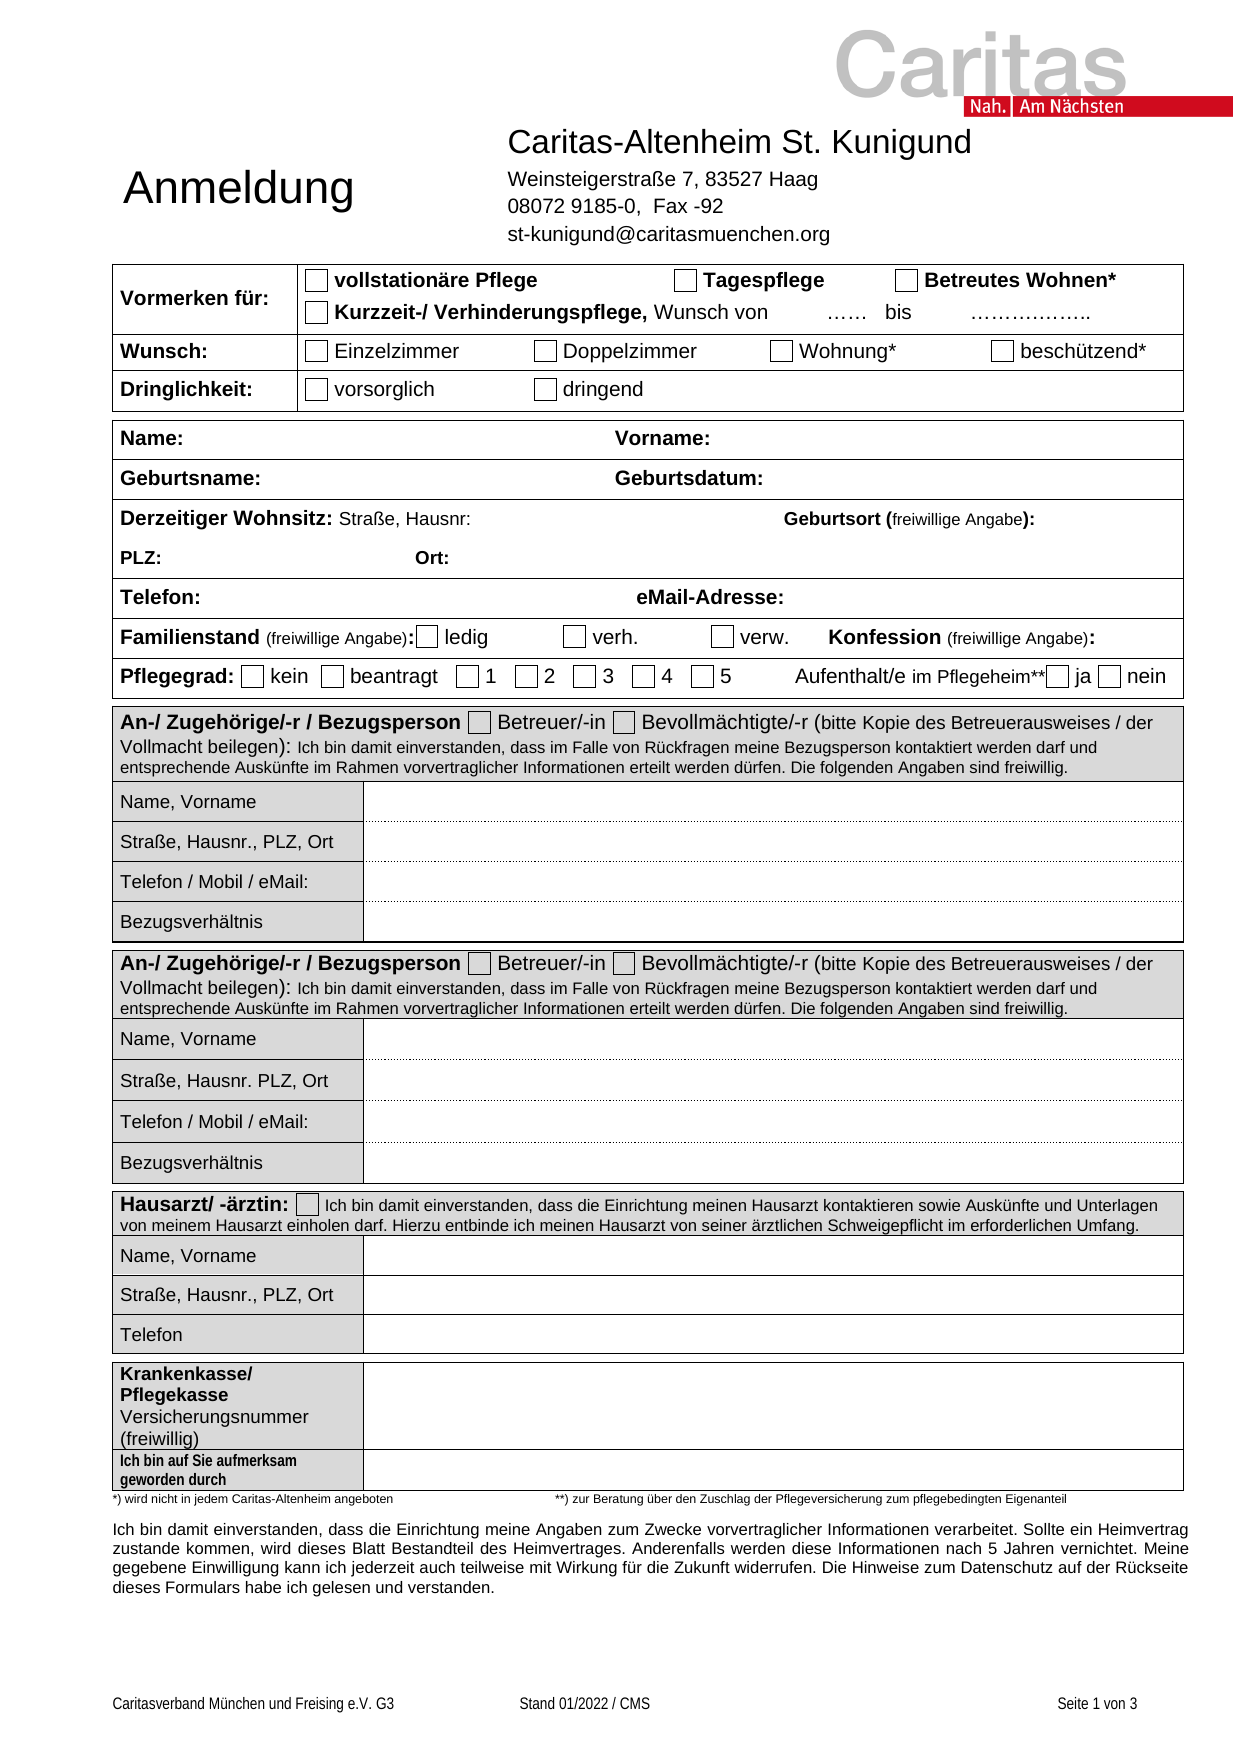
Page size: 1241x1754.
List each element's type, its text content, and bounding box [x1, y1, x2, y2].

table_cell [364, 901, 563, 941]
table_cell Pflegegrad: kein beantragt 1 2 3 4 5 Aufenthalt/e im Pflegeheim** ja nein [113, 659, 1183, 697]
table_cell [364, 1315, 1183, 1353]
table_cell [113, 1184, 363, 1191]
table_header Anmeldung [112, 122, 496, 249]
table_cell Bezugsverhältnis [113, 1143, 363, 1183]
table_cell Geburtsname: [113, 460, 607, 499]
table_cell Name: [113, 421, 607, 459]
table_cell [364, 1363, 1183, 1449]
table_cell [364, 1450, 1183, 1490]
table_cell [364, 1142, 1183, 1183]
table_cell Straße, Hausnr. PLZ, Ort [113, 1060, 363, 1100]
table_cell Straße, Hausnr., PLZ, Ort [113, 822, 363, 861]
text *) wird nicht in jedem Caritas-Altenheim angeboten **) zur Beratung über den Zuschlag der Pflegeversicherung zum pflegebedingten Eigenanteil [112, 1491, 1146, 1506]
table_cell Straße, Hausnr., PLZ, Ort [113, 1276, 363, 1314]
table_cell [364, 1100, 1183, 1142]
table_cell An-/ Zugehörige/-r / Bezugsperson Betreuer/-in Bevollmächtigte/-r (bitte Kopie des Betreuerausweises / der Vollmacht beilegen): Ich bin damit einverstanden, dass im Falle von Rückfragen meine Bezugsperson kontaktiert werden darf und entsprechende Auskünfte im Rahmen vorvertraglicher Informationen erteilt werden dürfen. Die folgenden Angaben sind freiwillig. [113, 707, 1183, 781]
text Ich bin damit einverstanden, dass die Einrichtung meine Angaben zum Zwecke vorvertraglicher Informationen verarbeitet. Sollte ein Heimvertrag zustande kommen, wird dieses Blatt Bestandteil des Heimvertrages. Anderenfalls werden diese Informationen nach 5 Jahren vernichtet. Meine gegebene Einwilligung kann ich jederzeit auch teilweise mit Wirkung für die Zukunft widerrufen. Die Hinweise zum Datenschutz auf der Rückseite dieses Formulars habe ich gelesen und verstanden. [112, 1520, 1190, 1597]
table_cell Telefon / Mobil / eMail: [113, 1101, 363, 1142]
table_cell [113, 1354, 1183, 1362]
table_cell [364, 821, 1183, 861]
table_cell Telefon: eMail-Adresse: [113, 579, 1183, 618]
table_cell Wohnung* beschützend* [762, 335, 1183, 370]
table_cell [113, 412, 297, 419]
table_cell Ich bin auf Sie aufmerksam geworden durch [113, 1450, 363, 1490]
table_cell [364, 1236, 1183, 1274]
table_header Caritas-Altenheim St. Kunigund Weinsteigerstraße 7, 83527 Haag 08072 9185-0, Fax -92 st-kunigund@caritasmuenchen.org [496, 122, 1174, 249]
table_cell [895, 460, 1183, 499]
table_cell Vorname: [607, 421, 1183, 459]
table_cell dringend [526, 371, 888, 411]
table_cell Name, Vorname [113, 1236, 363, 1274]
table_cell [364, 1276, 1183, 1314]
table_cell [364, 1059, 1183, 1100]
table_cell Konfession (freiwillige Angabe): [821, 619, 1183, 658]
table_cell Telefon [113, 1315, 363, 1353]
table_cell [113, 699, 1183, 706]
picture [829, 23, 1233, 121]
table_cell [363, 1184, 1183, 1191]
table_cell Wunsch: [113, 335, 297, 370]
table_cell [364, 861, 1183, 901]
table_cell [364, 782, 1183, 821]
table_cell PLZ: Ort: [113, 539, 1183, 578]
table_cell Name, Vorname [113, 782, 363, 821]
table_cell Dringlichkeit: [113, 371, 297, 411]
table_cell Name, Vorname [113, 1019, 363, 1059]
table_header vollstationäre Pflege Betreutes Wohnen* [298, 265, 1183, 299]
table_cell An-/ Zugehörige/-r / Bezugsperson Betreuer/-in Bevollmächtigte/-r (bitte Kopie des Betreuerausweises / der Vollmacht beilegen): Ich bin damit einverstanden, dass im Falle von Rückfragen meine Bezugsperson kontaktiert werden darf und entsprechende Auskünfte im Rahmen vorvertraglicher Informationen erteilt werden dürfen. Die folgenden Angaben sind freiwillig. [113, 951, 1183, 1018]
table_cell [297, 412, 1183, 419]
table_cell Hausarzt/ -ärztin: Ich bin damit einverstanden, dass die Einrichtung meinen Hausarzt kontaktieren sowie Auskünfte und Unterlagen von meinem Hausarzt einholen darf. Hierzu entbinde ich meinen Hausarzt von seiner ärztlichen Schweigepflicht im erforderlichen Umfang. [113, 1192, 1183, 1235]
table_cell Bezugsverhältnis [113, 902, 363, 941]
table_cell Telefon / Mobil / eMail: [113, 862, 363, 901]
table_cell Geburtsdatum: [607, 460, 895, 499]
table_header Vormerken für: [113, 265, 297, 334]
table_cell Familienstand (freiwillige Angabe): ledig verh. verw. [113, 619, 821, 658]
table_cell Krankenkasse/Pflegekasse Versicherungsnummer (freiwillig) [113, 1363, 363, 1449]
table_cell vorsorglich [298, 371, 526, 411]
table_cell Kurzzeit-/ Verhinderungspflege, Wunsch von …… bis ……….…….. [298, 299, 1183, 334]
table_cell Derzeitiger Wohnsitz: Straße, Hausnr: Geburtsort (freiwillige Angabe): [113, 500, 1183, 539]
table_cell Einzelzimmer [298, 335, 526, 370]
table_cell [364, 1019, 1183, 1059]
table_cell [563, 901, 1183, 941]
table_cell [888, 371, 1183, 411]
table_cell [113, 943, 1183, 950]
table_cell Doppelzimmer [526, 335, 762, 370]
